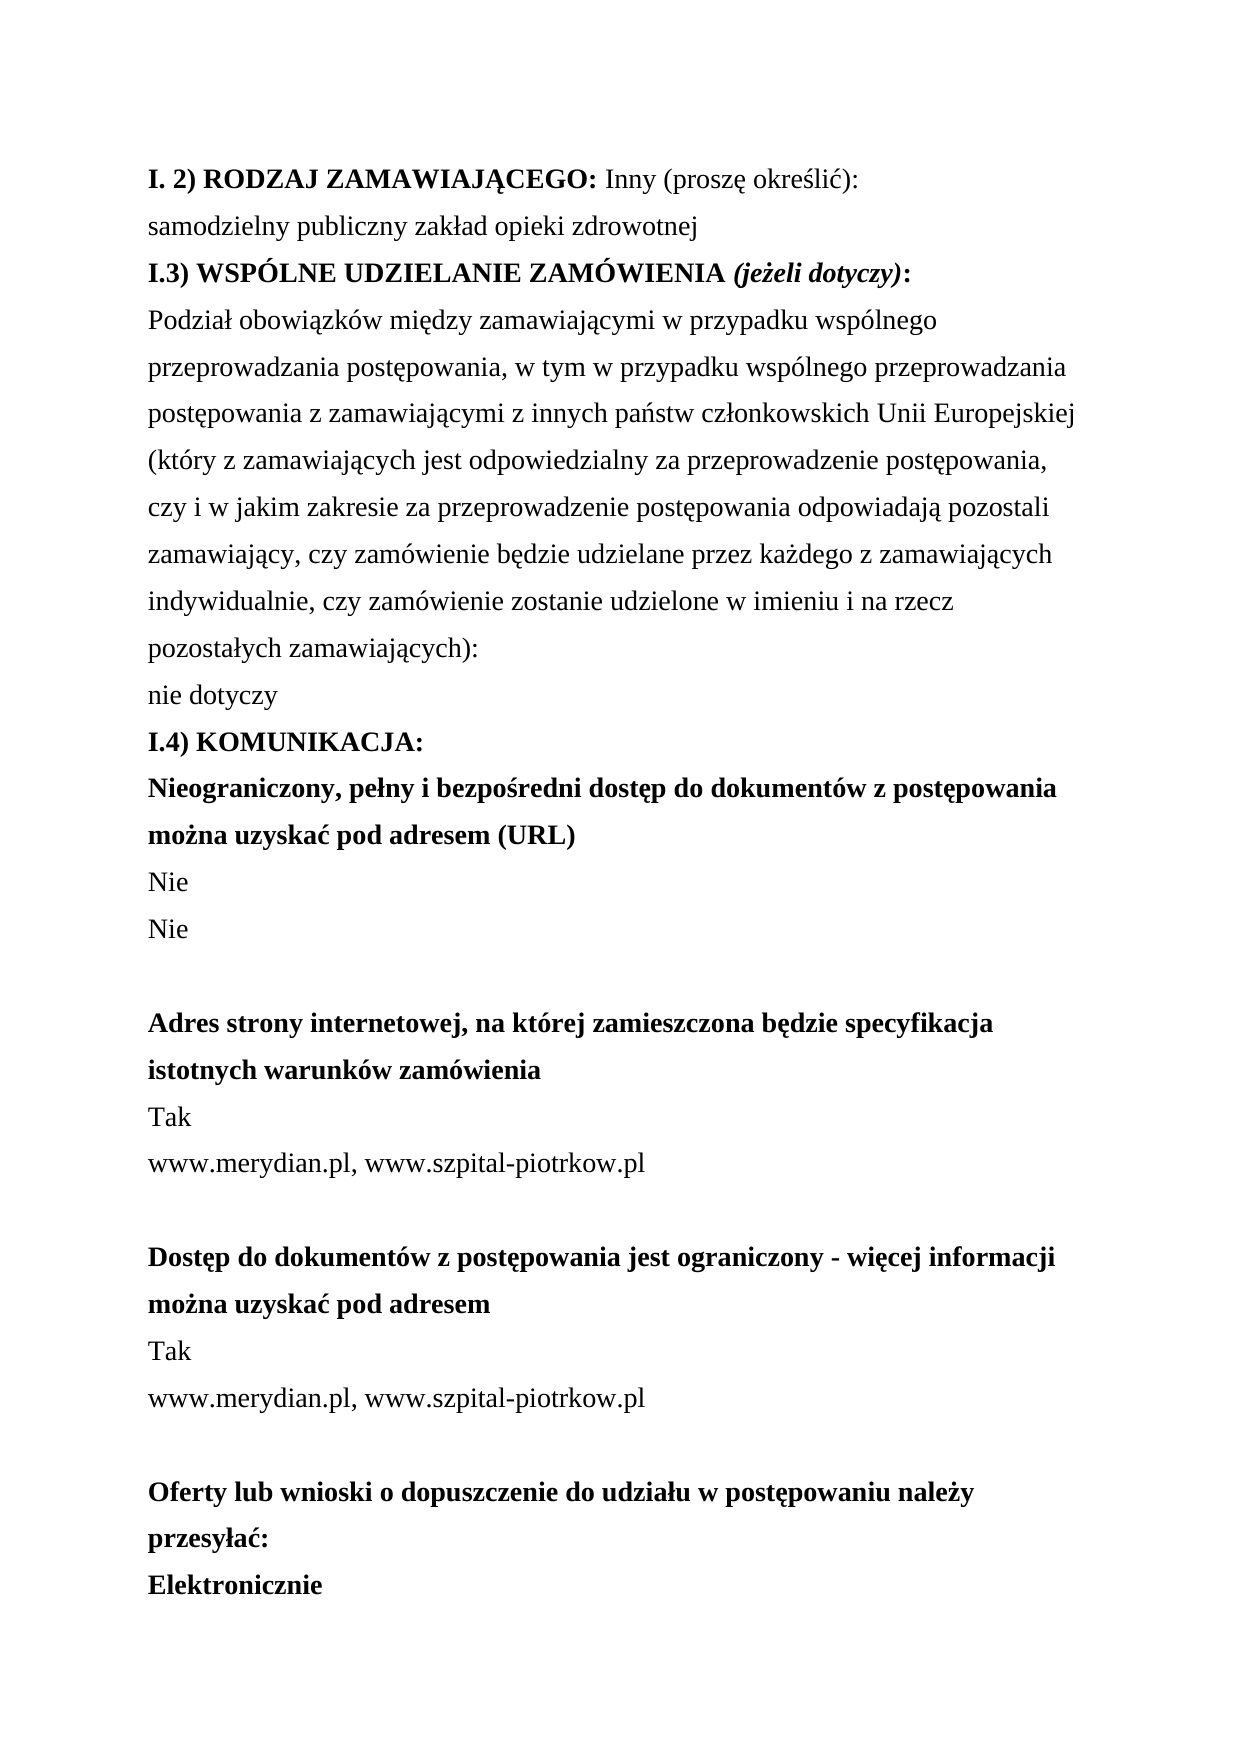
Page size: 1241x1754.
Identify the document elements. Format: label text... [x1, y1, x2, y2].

text Dostęp do dokumentów z postępowania jest ograniczony - więcej informacji można uzyskać pod adresem [148, 1179, 1093, 1319]
text Tak www.merydian.pl, www.szpital-piotrkow.pl [148, 1319, 1093, 1413]
text I. 2) RODZAJ ZAMAWIAJĄCEGO: Inny (proszę określić): samodzielny publiczny zakład opieki zdrowotnej [148, 148, 1093, 241]
text Podział obowiązków między zamawiającymi w przypadku wspólnego przeprowadzania postępowania, w tym w przypadku wspólnego przeprowadzania postępowania z zamawiającymi z innych państw członkowskich Unii Europejskiej (który z zamawiających jest odpowiedzialny za przeprowadzenie postępowania, czy i w jakim zakresie za przeprowadzenie postępowania odpowiadają pozostali zamawiający, czy zamówienie będzie udzielane przez każdego z zamawiających indywidualnie, czy zamówienie zostanie udzielone w imieniu i na rzecz pozostałych zamawiających): nie dotyczy [148, 288, 1093, 710]
text Tak www.merydian.pl, www.szpital-piotrkow.pl [148, 1085, 1093, 1179]
text Nie Nie [148, 851, 1093, 944]
text Adres strony internetowej, na której zamieszczona będzie specyfikacja istotnych warunków zamówienia [148, 944, 1093, 1085]
text I.4) KOMUNIKACJA: Nieograniczony, pełny i bezpośredni dostęp do dokumentów z postępowania można uzyskać pod adresem (URL) [148, 710, 1093, 851]
text Oferty lub wnioski o dopuszczenie do udziału w postępowaniu należy przesyłać: Elektronicznie [148, 1413, 1093, 1601]
text I.3) WSPÓLNE UDZIELANIE ZAMÓWIENIA (jeżeli dotyczy): [148, 241, 1093, 288]
